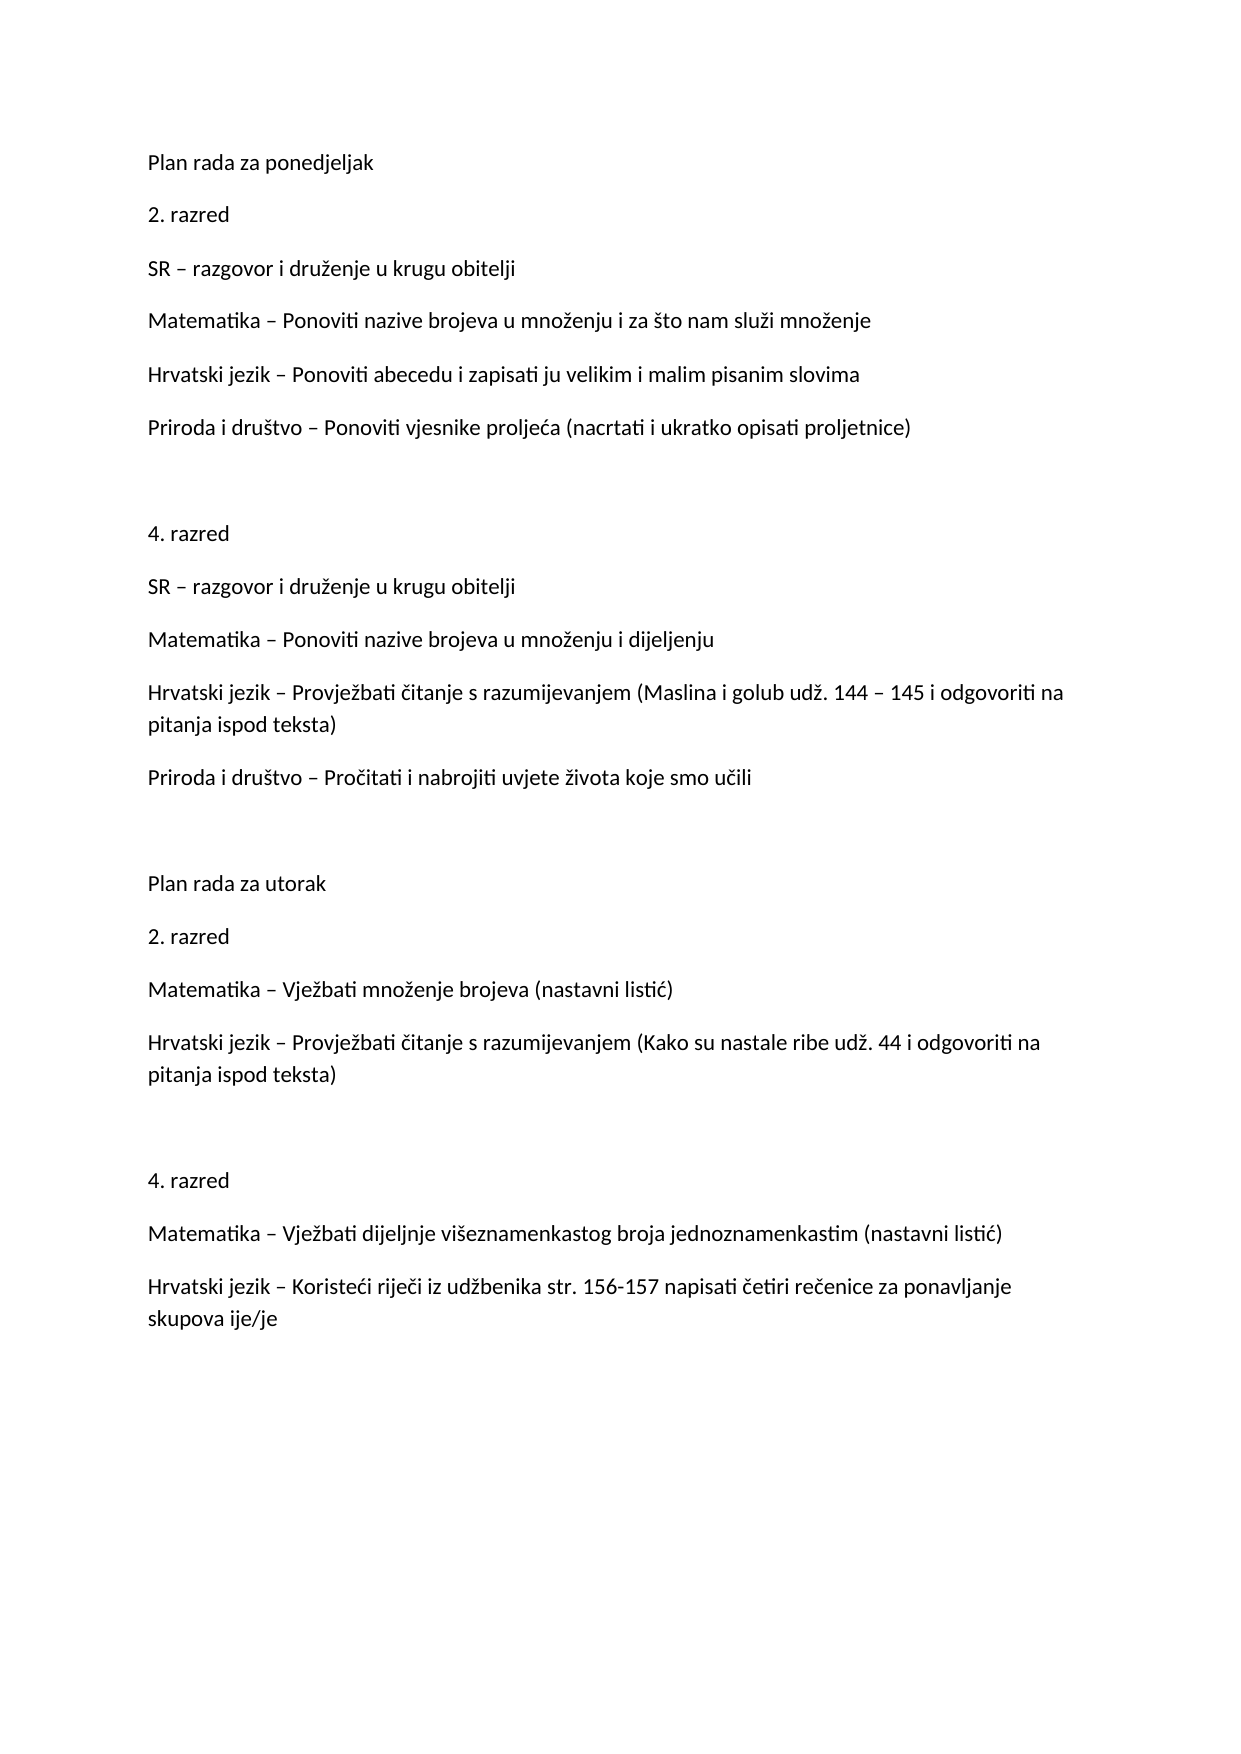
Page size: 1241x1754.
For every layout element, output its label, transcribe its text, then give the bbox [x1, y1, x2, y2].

text Matematika – Ponoviti nazive brojeva u množenju i dijeljenju [148, 625, 1093, 653]
text 4. razred [148, 519, 1093, 547]
text Matematika – Vježbati dijeljnje višeznamenkastog broja jednoznamenkastim (nastavni listić) [148, 1219, 1093, 1247]
text Hrvatski jezik – Provježbati čitanje s razumijevanjem (Kako su nastale ribe udž. 44 i odgovoriti na pitanja ispod teksta) [148, 1028, 1093, 1088]
text Priroda i društvo – Ponoviti vjesnike proljeća (nacrtati i ukratko opisati proljetnice) [148, 413, 1093, 441]
text Plan rada za utorak [148, 869, 1093, 897]
text 2. razred [148, 201, 1093, 229]
text Matematika – Ponoviti nazive brojeva u množenju i za što nam služi množenje [148, 307, 1093, 335]
text 4. razred [148, 1166, 1093, 1194]
text 2. razred [148, 922, 1093, 950]
text Priroda i društvo – Pročitati i nabrojiti uvjete života koje smo učili [148, 763, 1093, 791]
text Matematika – Vježbati množenje brojeva (nastavni listić) [148, 975, 1093, 1003]
text Hrvatski jezik – Provježbati čitanje s razumijevanjem (Maslina i golub udž. 144 – 145 i odgovoriti na pitanja ispod teksta) [148, 678, 1093, 738]
text Hrvatski jezik – Koristeći riječi iz udžbenika str. 156-157 napisati četiri rečenice za ponavljanje skupova ije/je [148, 1272, 1093, 1333]
text SR – razgovor i druženje u krugu obitelji [148, 572, 1093, 600]
text SR – razgovor i druženje u krugu obitelji [148, 254, 1093, 282]
text Hrvatski jezik – Ponoviti abecedu i zapisati ju velikim i malim pisanim slovima [148, 360, 1093, 388]
text Plan rada za ponedjeljak [148, 148, 1093, 176]
